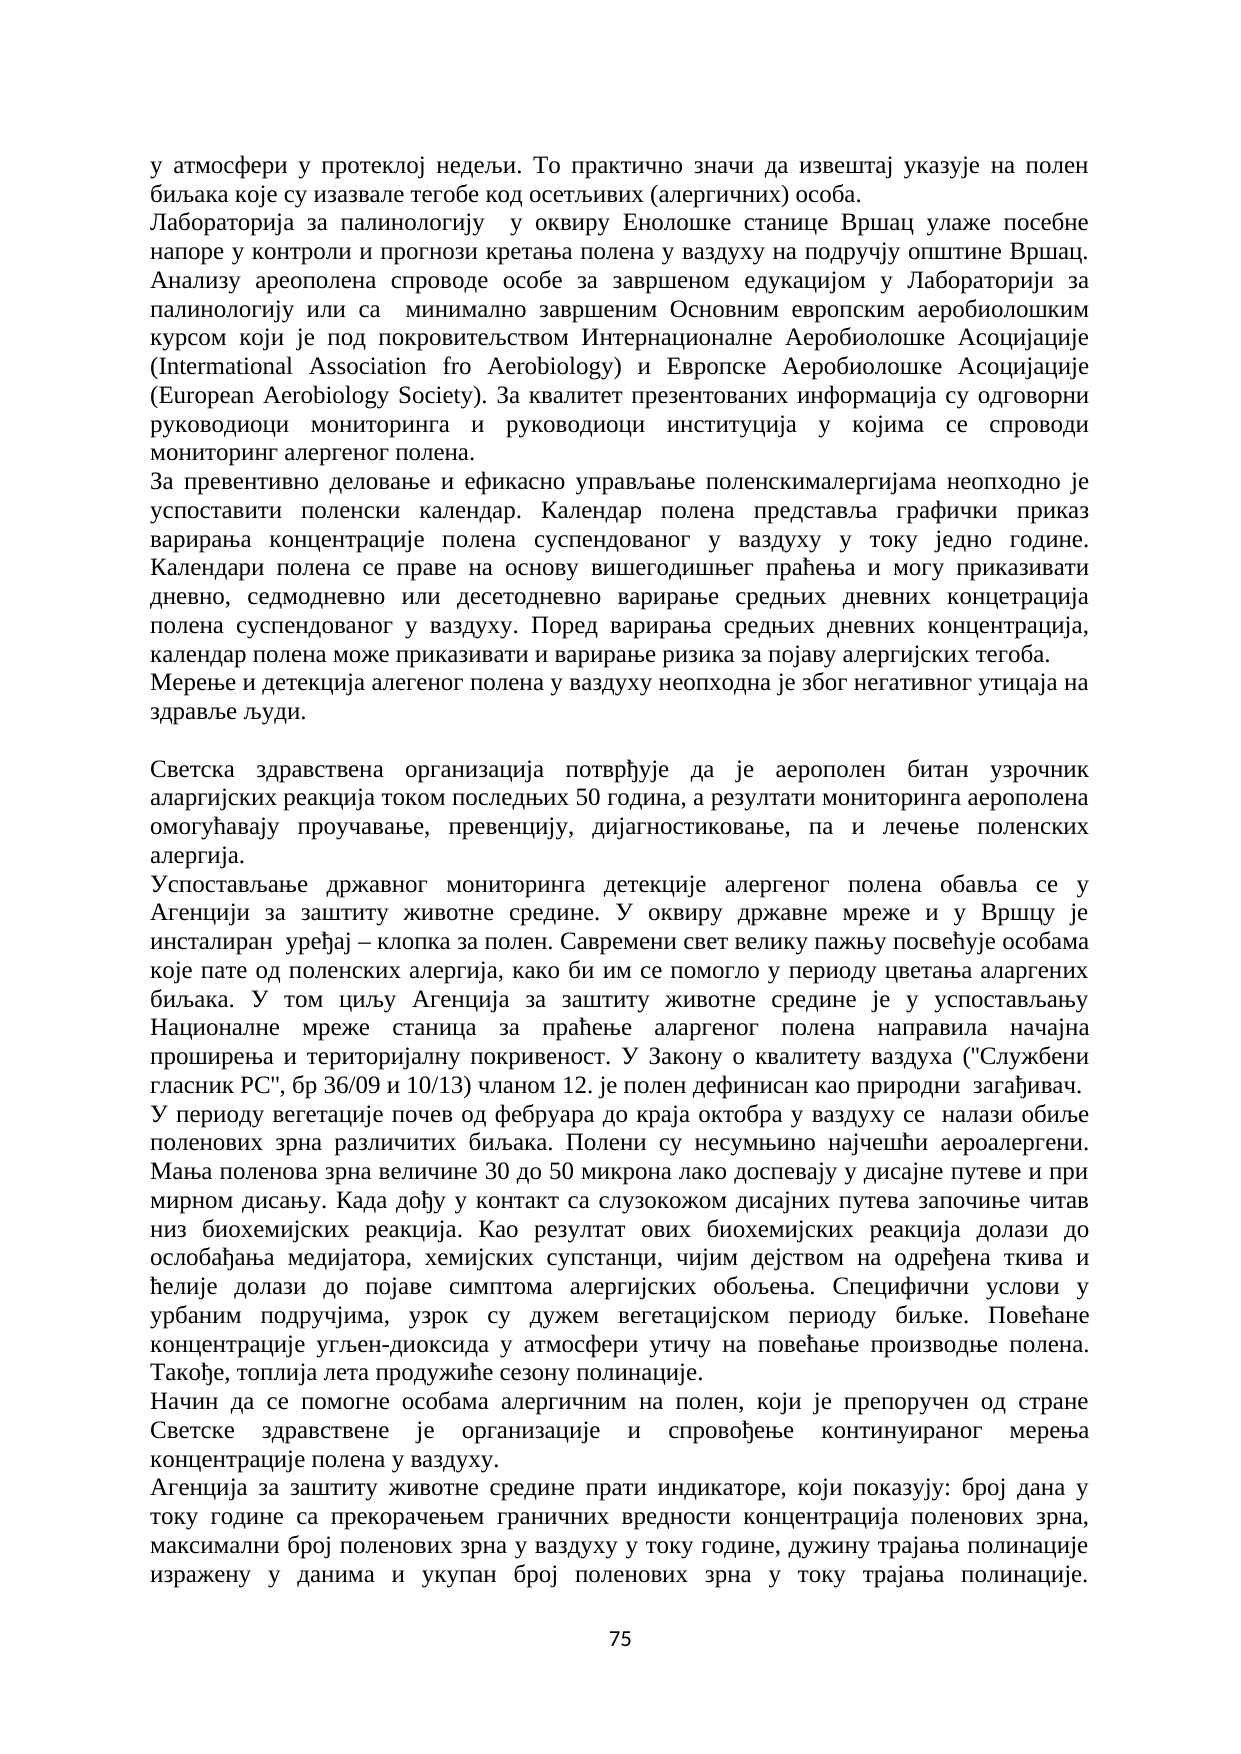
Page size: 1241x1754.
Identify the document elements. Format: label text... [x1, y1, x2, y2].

text У периоду вегетације почев од фебруара до краја октобра у ваздуху се налази обиље поленових зрна различитих биљака. Полени су несумњино најчешћи аероалергени. Мања поленова зрна величине 30 до 50 микрона лако доспевају у дисајне путеве и при мирном дисању. Када дођу у контакт са слузокожом дисајних путева започиње читав низ биохемијских реакција. Као резултат ових биохемијских реакција долази до ослобађања медијатора, хемијских супстанци, чијим дејством на одређена ткива и ћелије долази до појаве симптома алергијских обољења. Специфични услови у урбаним подручјима, узрок су дужем вегетацијском периоду биљке. Повећане концентрације угљен-диоксида у атмосфери утичу на повећање производње полена. Такође, топлија лета продужиће сезону полинације. [150, 1099, 1090, 1386]
text Начин да се помогне особама алергичним на полен, који је препоручен од стране Светске здравствене је организације и спровођење континуираног мерења концентрације полена у ваздуху. [150, 1386, 1090, 1472]
text За превентивно деловање и ефикасно управљање поленскималергијама неопходно је успоставити поленски календар. Календар полена представља графички приказ варирања концентрације полена суспендованог у ваздуху у току једно године. Календари полена се праве на основу вишегодишњег праћења и могу приказивати дневно, седмодневно или десетодневно варирање средњих дневних концетрација полена суспендованог у ваздуху. Поред варирања средњих дневних концентрација, календар полена може приказивати и варирање ризика за појаву алергијских тегоба. [150, 466, 1090, 667]
text Успостављање државног мониторинга детекције алергеног полена обавља се у Агенцији за заштиту животне средине. У оквиру државне мреже и у Вршцу је инсталиран уређај – клопка за полен. Савремени свет велику пажњу посвећује особама које пате од поленских алергија, како би им се помогло у периоду цветања аларгених биљака. У том циљу Агенција за заштиту животне средине је у успостављању Националне мреже станица за праћење аларгеног полена направила начајна проширења и територијалну покривеност. У Закону о квалитету ваздуха (''Службени гласник РС'', бр 36/09 и 10/13) чланом 12. је полен дефинисан као природни загађивач. [150, 869, 1090, 1099]
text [150, 1472, 1090, 1587]
text Мерење и детекција алегеног полена у ваздуху неопходна је због негативног утицаја на здравље људи. [150, 667, 1090, 725]
text Светска здравствена организација потврђује да је аерополен битан узрочник аларгијских реакција током последњих 50 година, а резултати мониторинга аерополена омогућавају проучавање, превенцију, дијагностиковање, па и лечење поленских алергија. [150, 754, 1090, 869]
text Лабораторија за палинологију у оквиру Енолошке станице Вршац улаже посебне напоре у контроли и прогнози кретања полена у ваздуху на подручју општине Вршац. Анализу ареополена спроводе особе за завршеном едукацијом у Лабораторији за палинологију или са минимално завршеним Основним европским аеробиолошким курсом који је под покровитељством Интернационалне Аеробиолошке Асоцијације (Intermational Association fro Aerobiology) и Европске Аеробиолошке Асоцијације (European Aerobiology Society). За квалитет презентованих информација су одговорни руководиоци мониторинга и руководиоци институција у којима се спроводи мониторинг алергеног полена. [150, 207, 1090, 466]
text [150, 150, 1090, 207]
